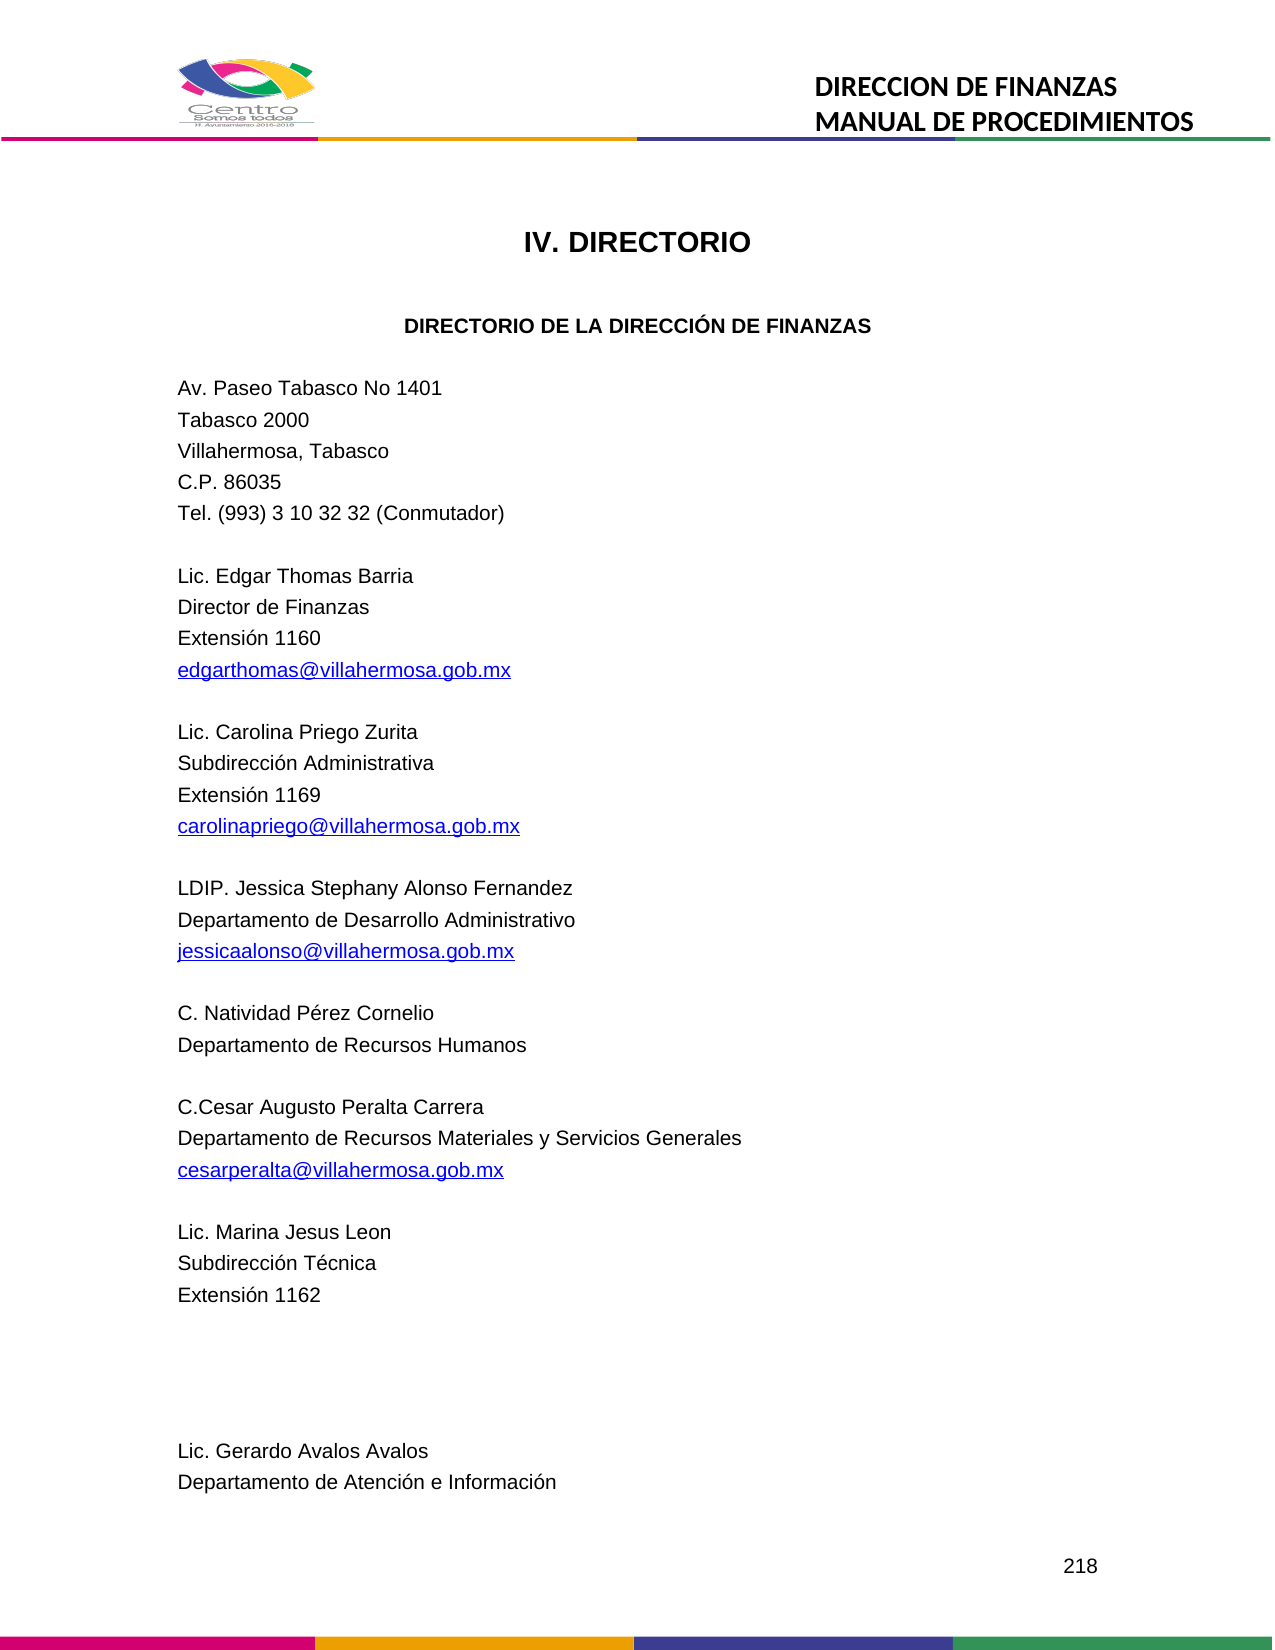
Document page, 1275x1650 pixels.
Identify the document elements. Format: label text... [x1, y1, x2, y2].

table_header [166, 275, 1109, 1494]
list DIRECTORIO [177, 225, 1098, 258]
picture [177, 59, 316, 127]
picture [0, 137, 1271, 141]
